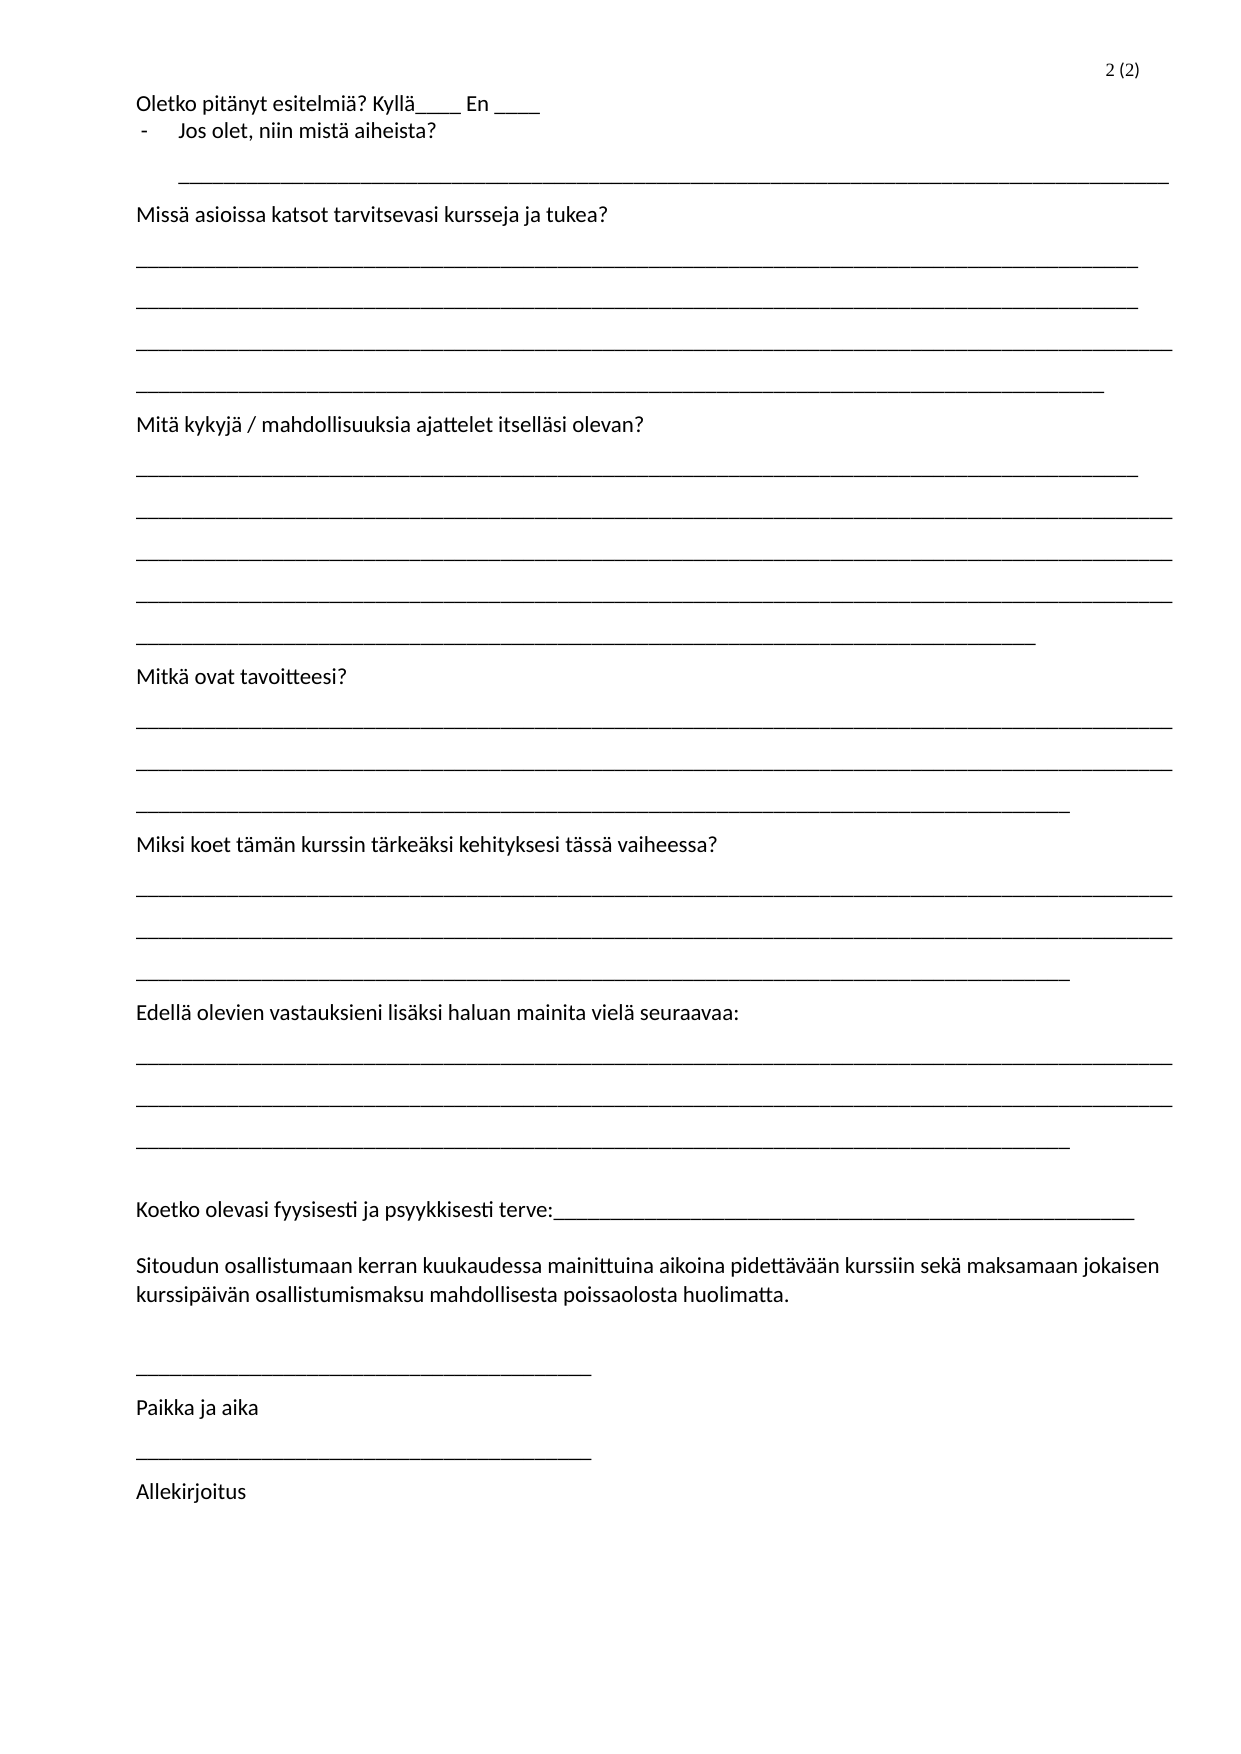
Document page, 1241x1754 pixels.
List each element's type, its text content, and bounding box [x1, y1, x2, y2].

text ________________________________________________________________________________________________________________________________________________________________________________________________________________________________________________________________________________________________________________________________________________________________ [136, 494, 1181, 648]
text Koetko olevasi fyysisesti ja psyykkisesti terve:___________________________________________________ [136, 1195, 1181, 1223]
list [141, 117, 1181, 187]
text Mitkä ovat tavoitteesi? ________________________________________________________________________________________________________________________________________________________________________________________________________________________________________________________________________ [136, 662, 1181, 816]
text Edellä olevien vastauksieni lisäksi haluan mainita vielä seuraavaa: [136, 998, 1181, 1026]
text Mitä kykyjä / mahdollisuuksia ajattelet itselläsi olevan? ________________________________________________________________________________________ [136, 411, 1181, 481]
text Sitoudun osallistumaan kerran kuukaudessa mainittuina aikoina pidettävään kurssiin sekä maksamaan jokaisen kurssipäivän osallistumismaksu mahdollisesta poissaolosta huolimatta. [136, 1252, 1181, 1308]
text ________________________________________ [136, 1351, 1181, 1379]
text Allekirjoitus [136, 1477, 1181, 1505]
text ________________________________________________________________________________________ [136, 284, 1181, 313]
text Oletko pitänyt esitelmiä? Kyllä____ En ____ [136, 89, 1181, 117]
text Paikka ja aika [136, 1393, 1181, 1421]
text ________________________________________ [136, 1435, 1181, 1463]
text ________________________________________________________________________________________________________________________________________________________________________________________________________________________________________________________________________ [136, 1040, 1181, 1152]
text Miksi koet tämän kurssin tärkeäksi kehityksesi tässä vaiheessa?________________________________________________________________________________________________________________________________________________________________________________________________________________________________________________________________________ [136, 830, 1181, 984]
text ________________________________________________________________________________________________________________________________________________________________________________ [136, 327, 1181, 397]
text Missä asioissa katsot tarvitsevasi kursseja ja tukea? ________________________________________________________________________________________ [136, 201, 1181, 271]
